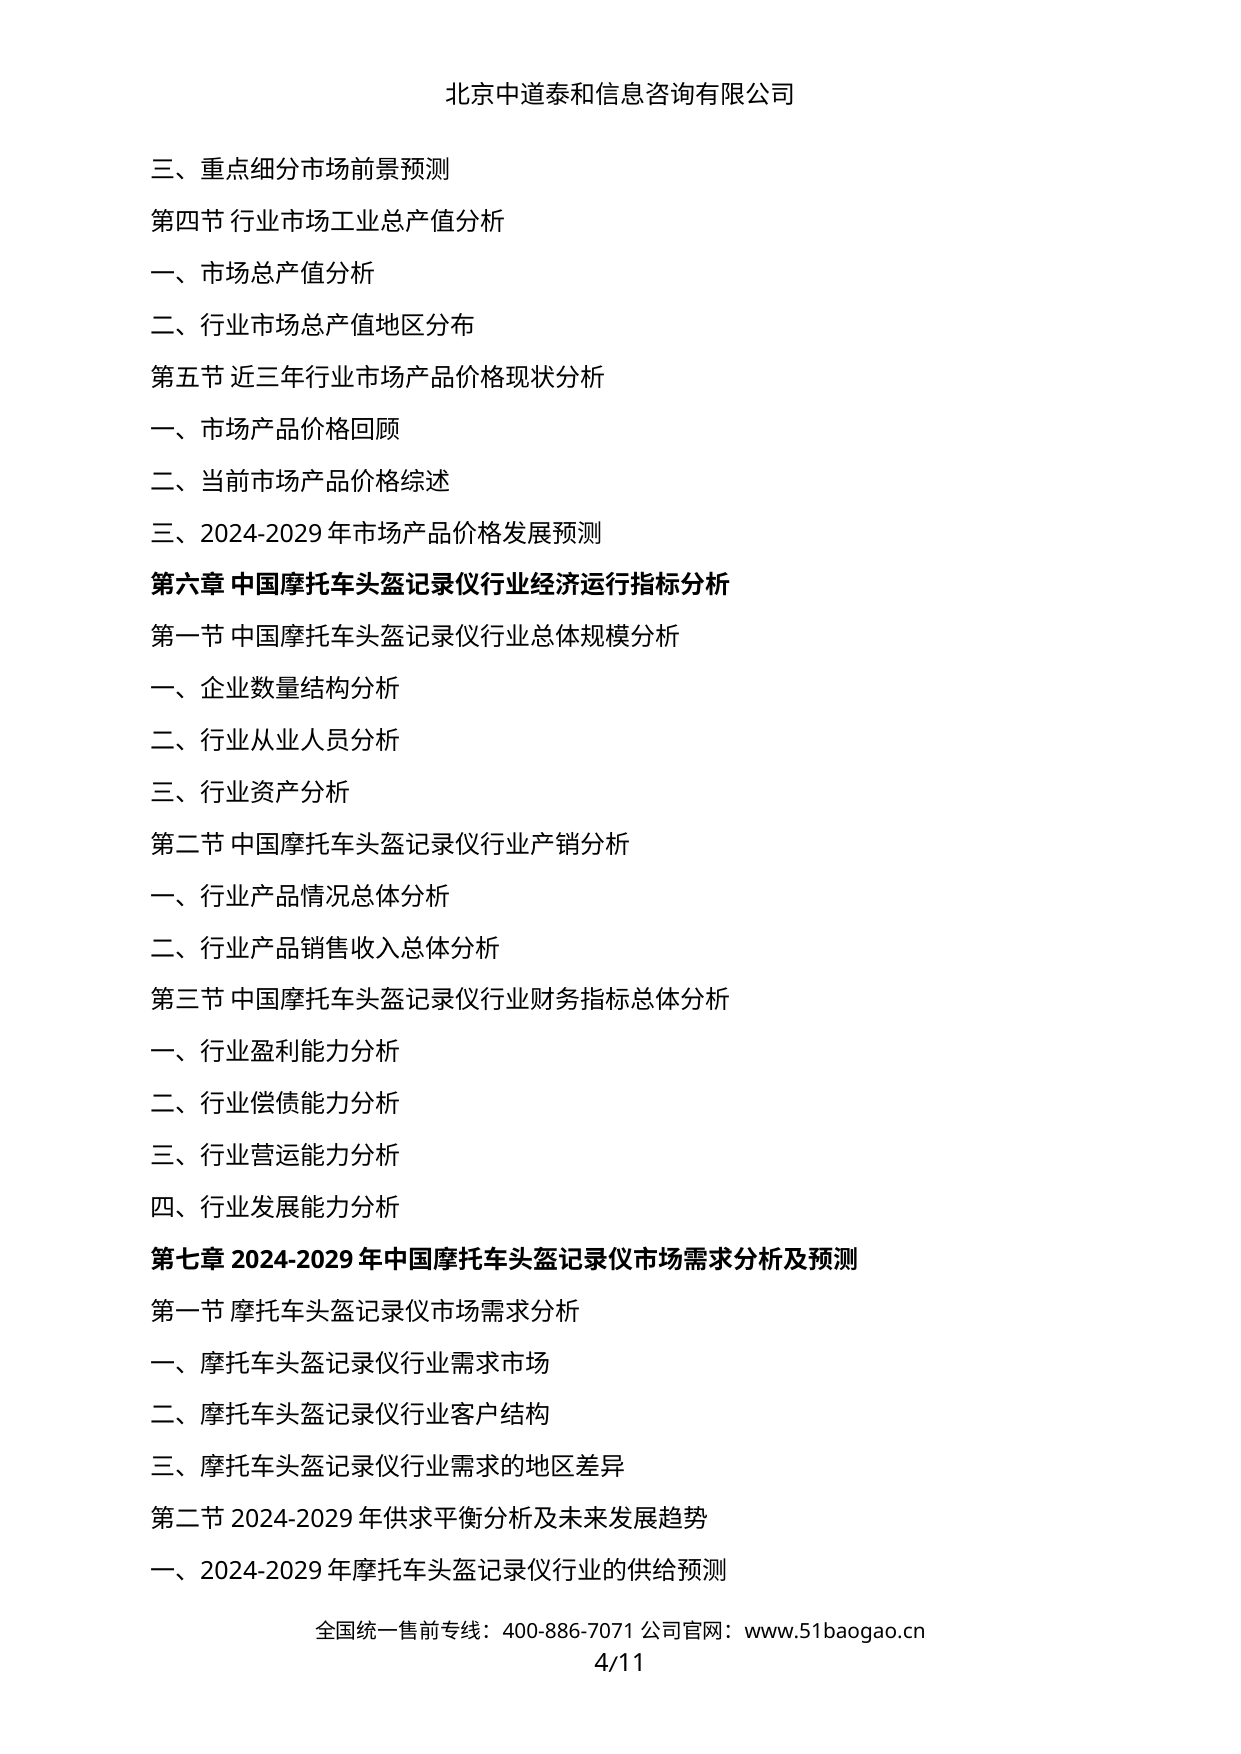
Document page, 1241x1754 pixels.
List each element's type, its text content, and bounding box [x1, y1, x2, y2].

text 第一节 中国摩托车头盔记录仪行业总体规模分析 [150, 617, 1090, 653]
text 第七章 2024-2029年中国摩托车头盔记录仪市场需求分析及预测 [150, 1239, 1090, 1276]
text 三、摩托车头盔记录仪行业需求的地区差异 [150, 1447, 1090, 1483]
text 一、2024-2029年摩托车头盔记录仪行业的供给预测 [150, 1551, 1090, 1587]
text 二、行业产品销售收入总体分析 [150, 928, 1090, 964]
text 一、摩托车头盔记录仪行业需求市场 [150, 1343, 1090, 1379]
text 一、企业数量结构分析 [150, 669, 1090, 705]
text 二、行业市场总产值地区分布 [150, 306, 1090, 342]
text 二、当前市场产品价格综述 [150, 461, 1090, 497]
text 二、行业偿债能力分析 [150, 1084, 1090, 1120]
text 第六章 中国摩托车头盔记录仪行业经济运行指标分析 [150, 565, 1090, 601]
text 三、行业营运能力分析 [150, 1136, 1090, 1172]
text 第四节 行业市场工业总产值分析 [150, 202, 1090, 238]
text 四、行业发展能力分析 [150, 1187, 1090, 1224]
text 二、摩托车头盔记录仪行业客户结构 [150, 1395, 1090, 1431]
text 一、市场产品价格回顾 [150, 409, 1090, 446]
text 第二节 中国摩托车头盔记录仪行业产销分析 [150, 824, 1090, 861]
text 一、行业产品情况总体分析 [150, 876, 1090, 912]
text 二、行业从业人员分析 [150, 721, 1090, 757]
text 一、市场总产值分析 [150, 254, 1090, 290]
text 三、重点细分市场前景预测 [150, 150, 1090, 186]
text 第五节 近三年行业市场产品价格现状分析 [150, 357, 1090, 394]
text 三、行业资产分析 [150, 772, 1090, 809]
text 第一节 摩托车头盔记录仪市场需求分析 [150, 1291, 1090, 1327]
text 第二节 2024-2029年供求平衡分析及未来发展趋势 [150, 1499, 1090, 1535]
text 三、2024-2029年市场产品价格发展预测 [150, 513, 1090, 549]
text 第三节 中国摩托车头盔记录仪行业财务指标总体分析 [150, 980, 1090, 1016]
text 一、行业盈利能力分析 [150, 1032, 1090, 1068]
